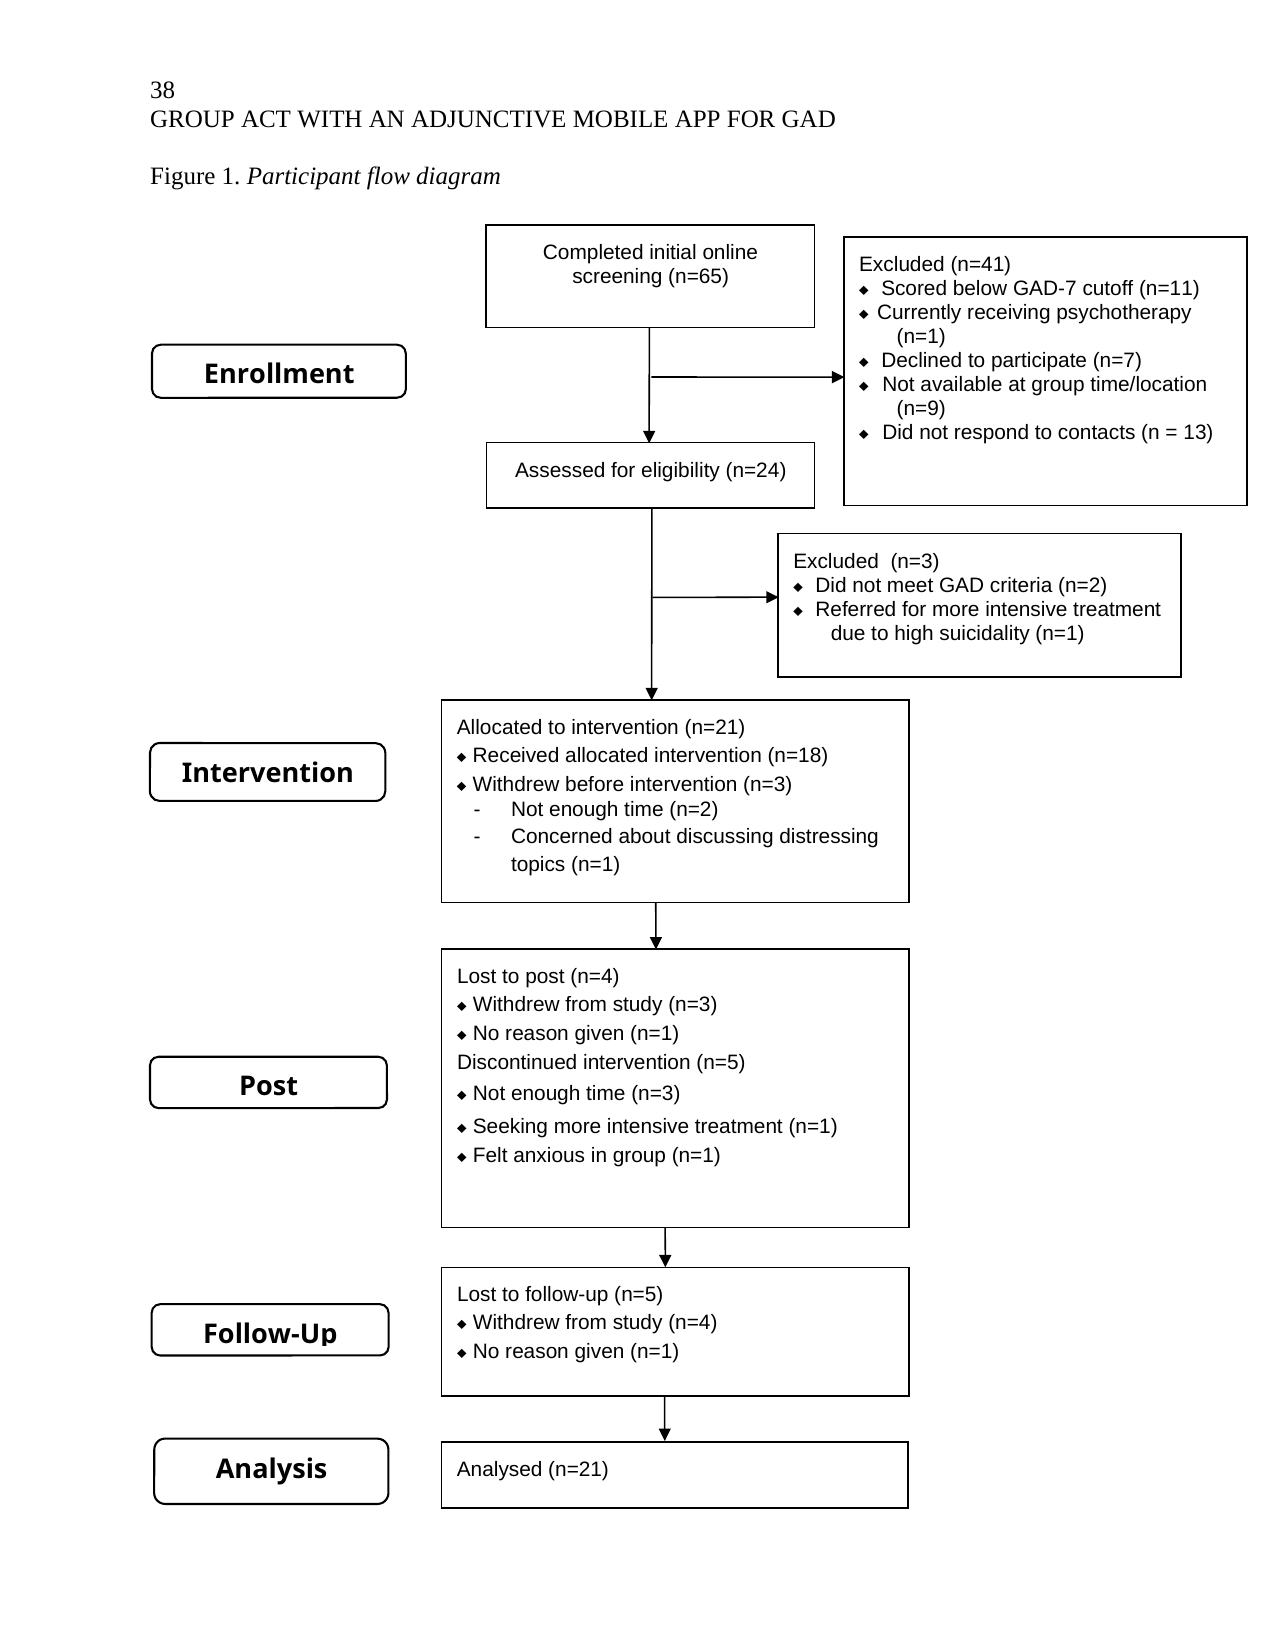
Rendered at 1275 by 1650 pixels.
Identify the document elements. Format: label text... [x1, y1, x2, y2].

text Figure 1. Participant flow diagram [150, 161, 1125, 190]
